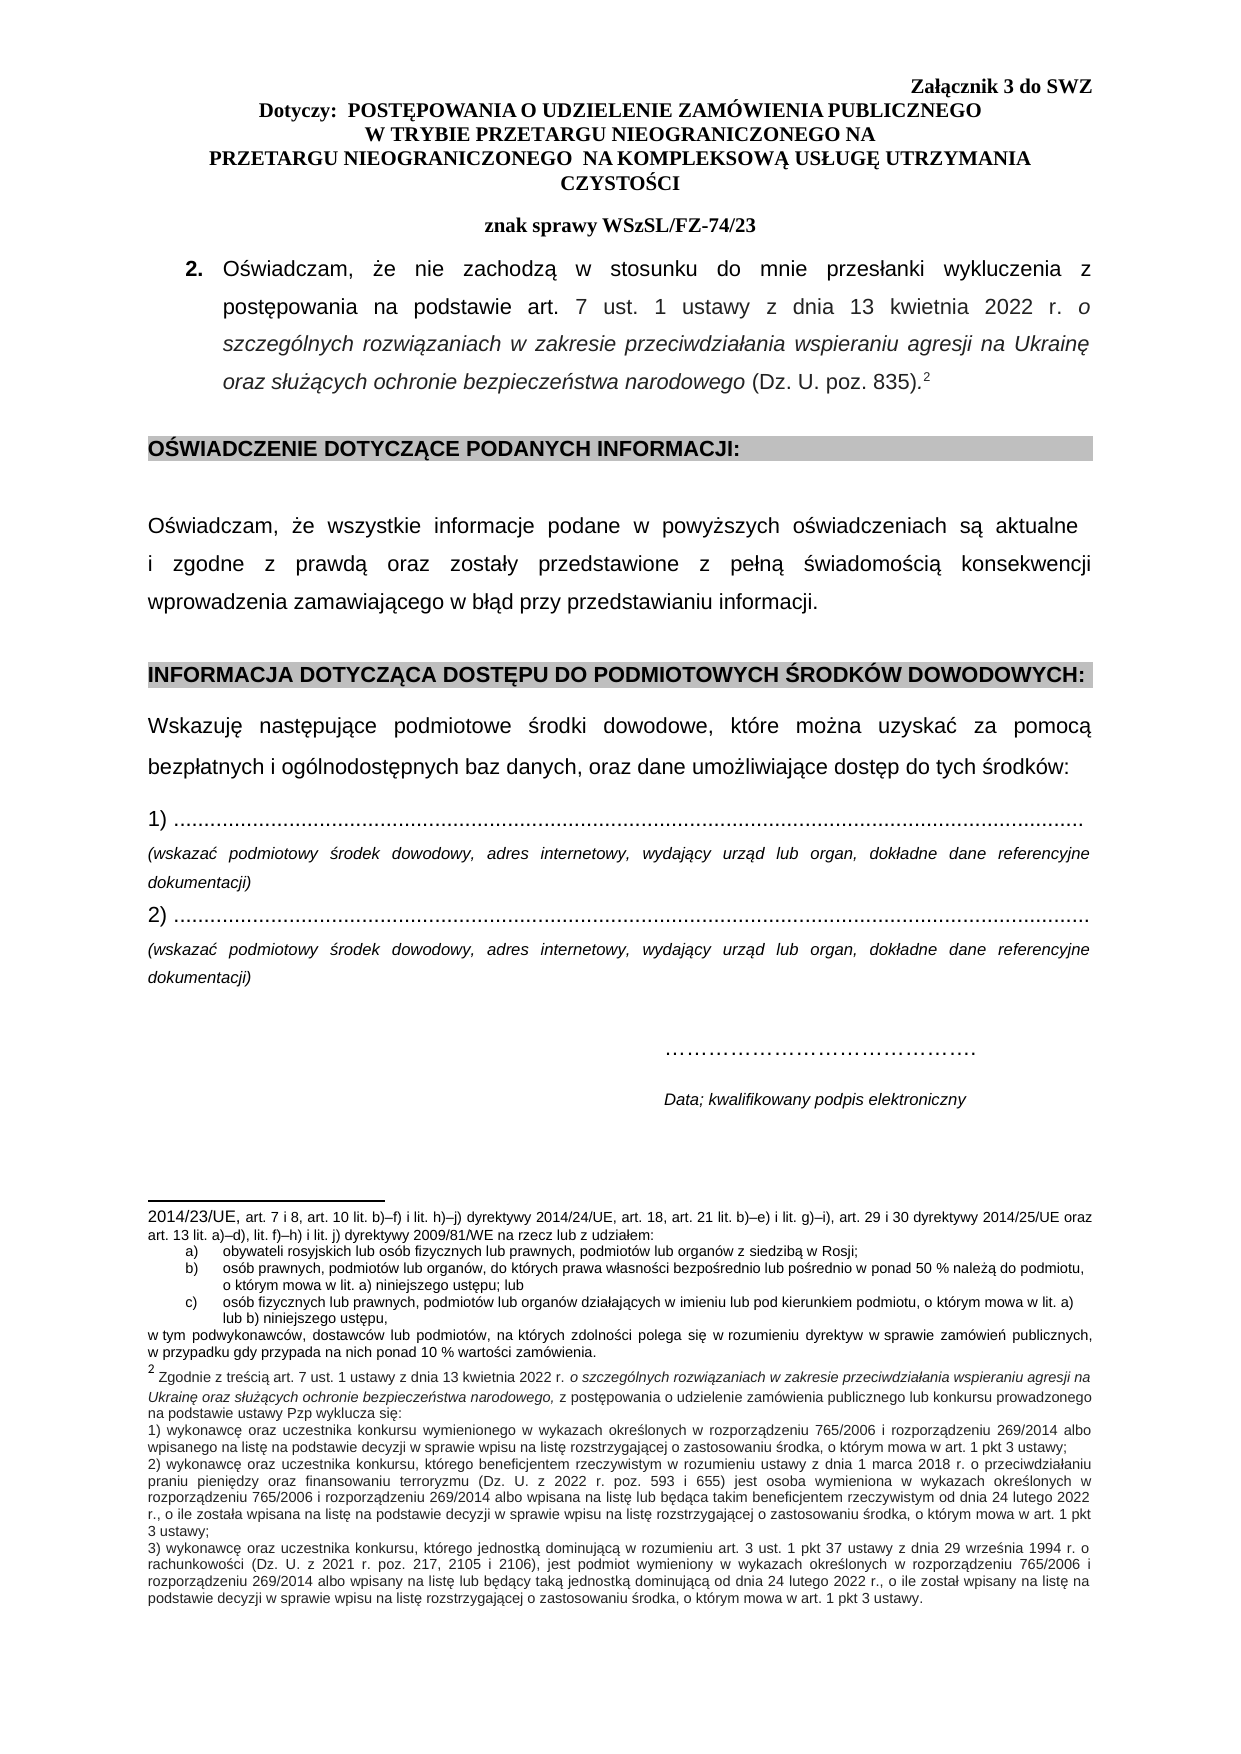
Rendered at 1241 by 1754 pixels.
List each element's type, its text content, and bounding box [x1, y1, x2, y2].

text 2) ....................................................................................................................................................... [148, 902, 1093, 927]
text (wskazać podmiotowy środek dowodowy, adres internetowy, wydający urząd lub organ, dokładne dane referencyjne dokumentacji) [148, 844, 1093, 892]
list Oświadczam, że nie zachodzą w stosunku do mnie przesłanki wykluczenia z postępowania na podstawie art. 7 ust. 1 ustawy z dnia 13 kwietnia 2022 r. o szczególnych rozwiązaniach w zakresie przeciwdziałania wspieraniu agresji na Ukrainę oraz służących ochronie bezpieczeństwa narodowego (Dz. U. poz. 835). [185, 256, 1093, 394]
text OŚWIADCZENIE DOTYCZĄCE PODANYCH INFORMACJI: [148, 436, 1093, 461]
text INFORMACJA DOTYCZĄCA DOSTĘPU DO PODMIOTOWYCH ŚRODKÓW DOWODOWYCH: [148, 662, 1093, 688]
text ……………………………………. [148, 1035, 1093, 1060]
text Data; kwalifikowany podpis elektroniczny [148, 1089, 1093, 1108]
text (wskazać podmiotowy środek dowodowy, adres internetowy, wydający urząd lub organ, dokładne dane referencyjne dokumentacji) [148, 939, 1093, 987]
text Wskazuję następujące podmiotowe środki dowodowe, które można uzyskać za pomocą bezpłatnych i ogólnodostępnych baz danych, oraz dane umożliwiające dostęp do tych środków: [148, 713, 1093, 780]
text 1) ...................................................................................................................................................... [148, 806, 1093, 832]
text Oświadczam, że wszystkie informacje podane w powyższych oświadczeniach są aktualne i zgodne z prawdą oraz zostały przedstawione z pełną świadomością konsekwencji wprowadzenia zamawiającego w błąd przy przedstawianiu informacji. [148, 513, 1093, 614]
